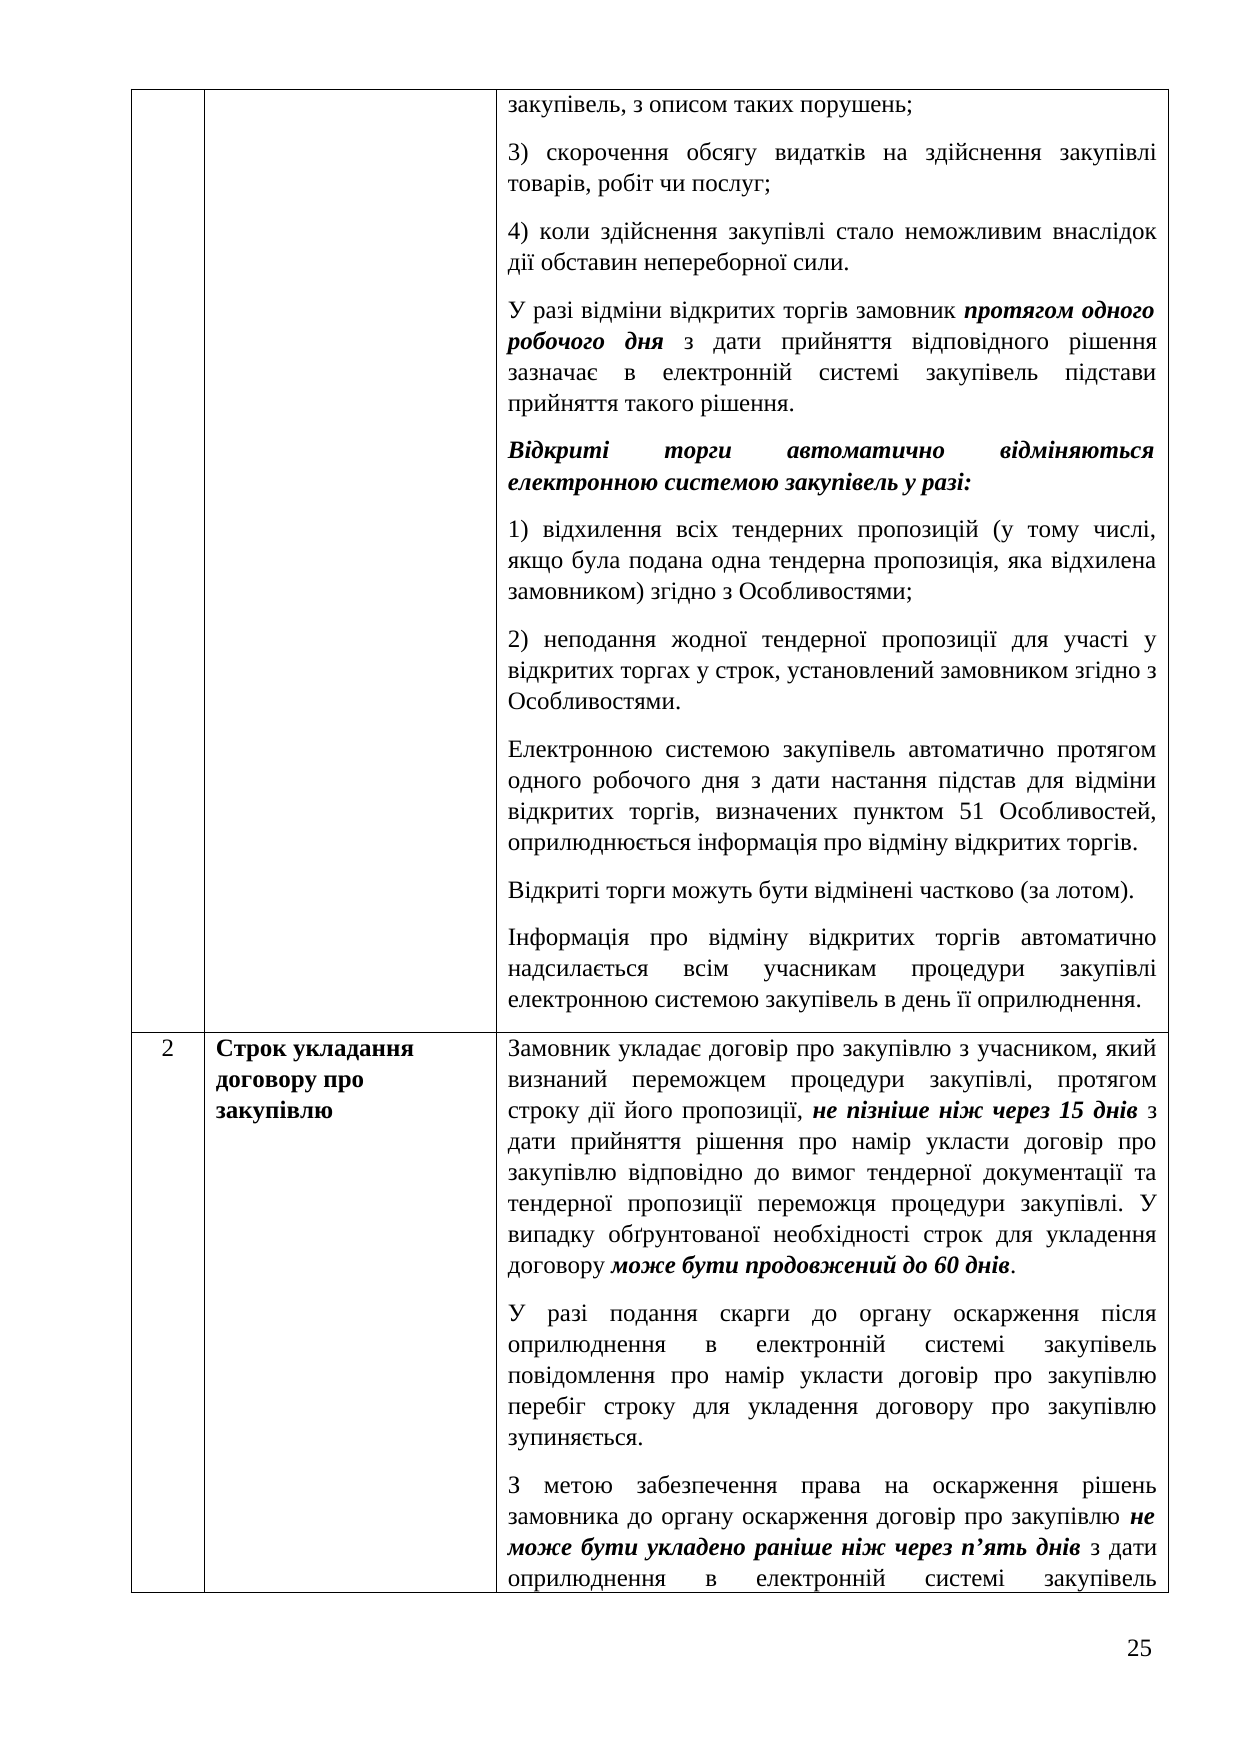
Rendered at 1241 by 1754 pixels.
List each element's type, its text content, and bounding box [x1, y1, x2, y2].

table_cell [205, 1033, 496, 1592]
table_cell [205, 90, 496, 1032]
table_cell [497, 90, 1168, 1032]
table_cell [497, 1033, 1168, 1592]
table_cell 2 [132, 1033, 204, 1592]
table_cell 1 [132, 90, 204, 1032]
